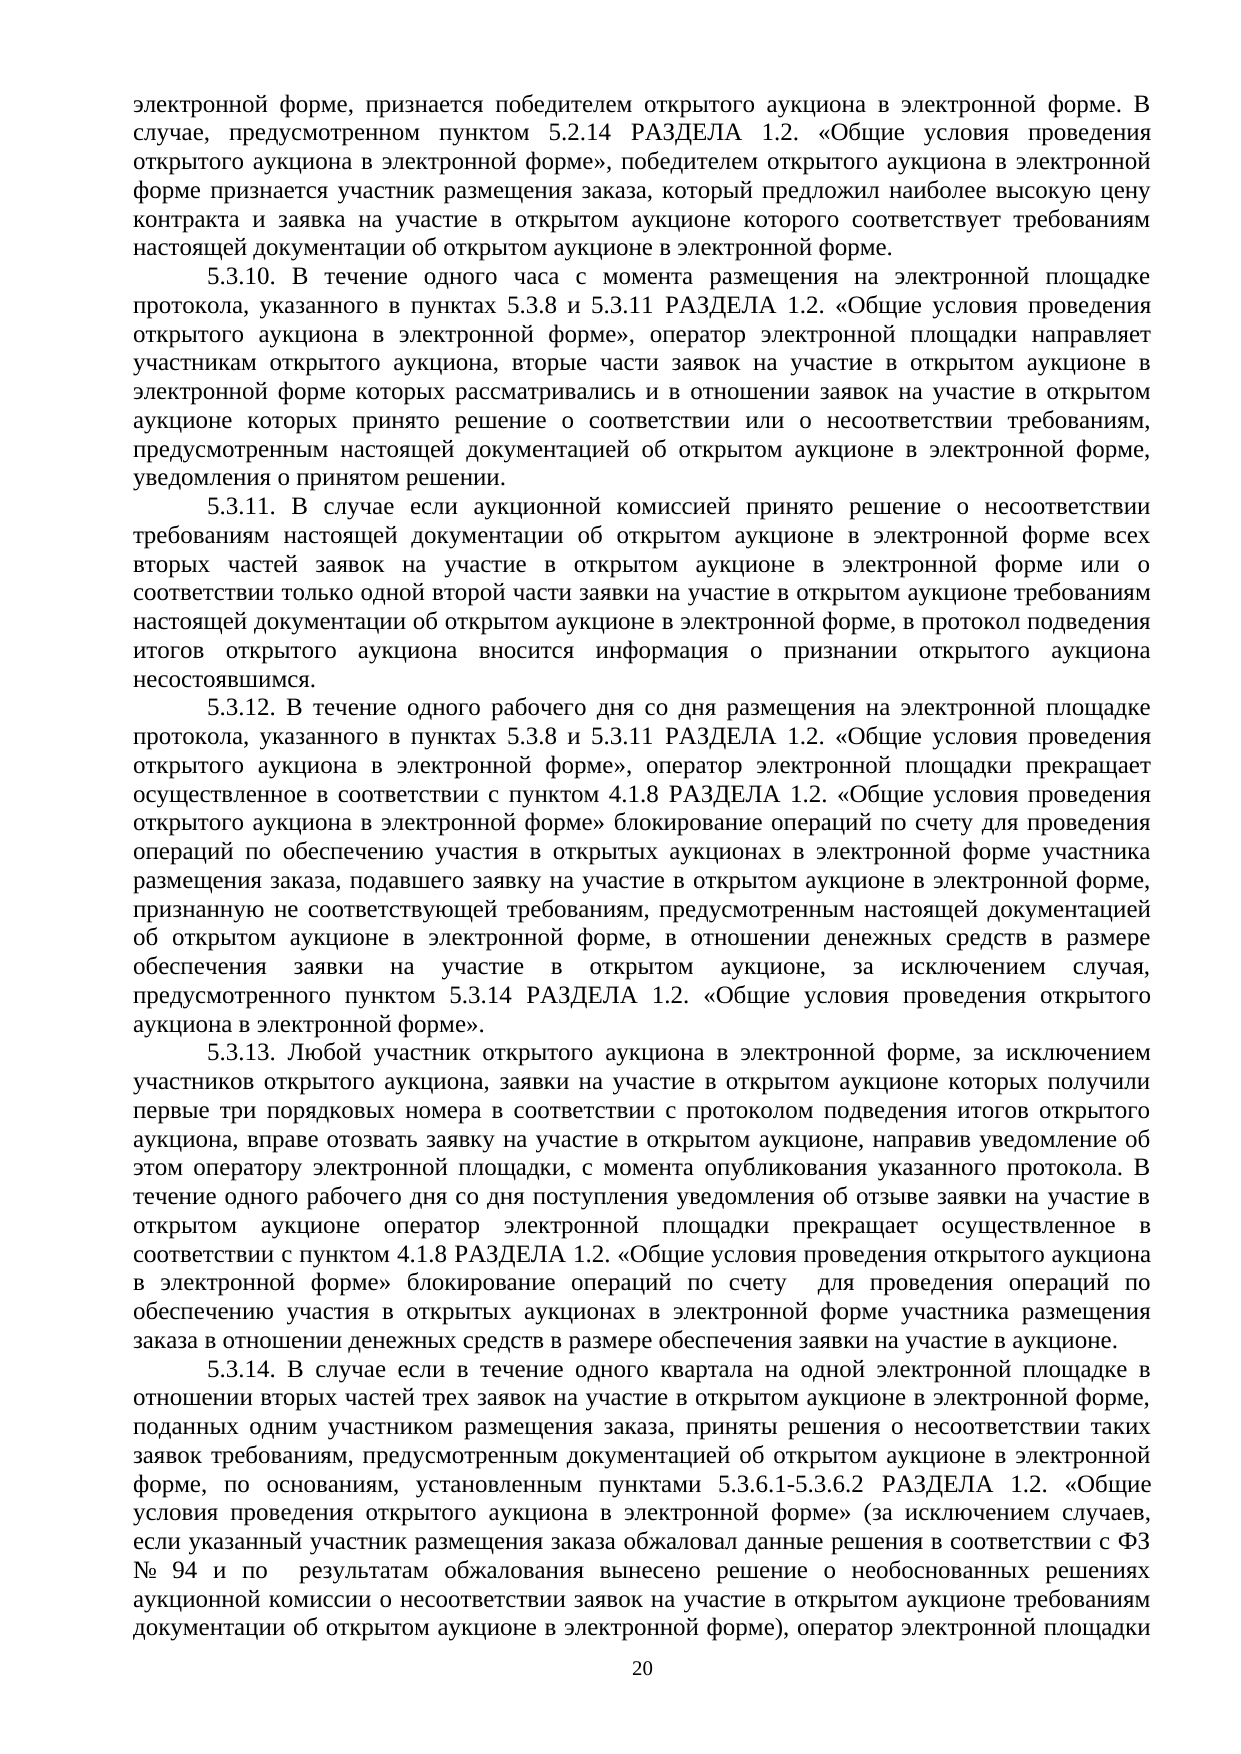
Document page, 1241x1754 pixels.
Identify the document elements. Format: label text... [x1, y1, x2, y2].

text 5.3.12. В течение одного рабочего дня со дня размещения на электронной площадке протокола, указанного в пунктах 5.3.8 и 5.3.11 Раздела 1.2. «Общие условия проведения открытого аукциона в электронной форме», оператор электронной площадки прекращает осуществленное в соответствии с пунктом 4.1.8 Раздела 1.2. «Общие условия проведения открытого аукциона в электронной форме» блокирование операций по счету для проведения операций по обеспечению участия в открытых аукционах в электронной форме участника размещения заказа, подавшего заявку на участие в открытом аукционе в электронной форме, признанную не соответствующей требованиям, предусмотренным настоящей документацией об открытом аукционе в электронной форме, в отношении денежных средств в размере обеспечения заявки на участие в открытом аукционе, за исключением случая, предусмотренного пунктом 5.3.14 Раздела 1.2. «Общие условия проведения открытого аукциона в электронной форме». [133, 692, 1152, 1037]
text 5.3.11. В случае если аукционной комиссией принято решение о несоответствии требованиям настоящей документации об открытом аукционе в электронной форме всех вторых частей заявок на участие в открытом аукционе в электронной форме или о соответствии только одной второй части заявки на участие в открытом аукционе требованиям настоящей документации об открытом аукционе в электронной форме, в протокол подведения итогов открытого аукциона вносится информация о признании открытого аукциона несостоявшимся. [133, 491, 1152, 692]
text 5.3.13. Любой участник открытого аукциона в электронной форме, за исключением участников открытого аукциона, заявки на участие в открытом аукционе которых получили первые три порядковых номера в соответствии с протоколом подведения итогов открытого аукциона, вправе отозвать заявку на участие в открытом аукционе, направив уведомление об этом оператору электронной площадки, с момента опубликования указанного протокола. В течение одного рабочего дня со дня поступления уведомления об отзыве заявки на участие в открытом аукционе оператор электронной площадки прекращает осуществленное в соответствии с пунктом 4.1.8 Раздела 1.2. «Общие условия проведения открытого аукциона в электронной форме» блокирование операций по счету для проведения операций по обеспечению участия в открытых аукционах в электронной форме участника размещения заказа в отношении денежных средств в размере обеспечения заявки на участие в аукционе. [133, 1037, 1152, 1354]
text 5.3.10. В течение одного часа с момента размещения на электронной площадке протокола, указанного в пунктах 5.3.8 и 5.3.11 Раздела 1.2. «Общие условия проведения открытого аукциона в электронной форме», оператор электронной площадки направляет участникам открытого аукциона, вторые части заявок на участие в открытом аукционе в электронной форме которых рассматривались и в отношении заявок на участие в открытом аукционе которых принято решение о соответствии или о несоответствии требованиям, предусмотренным настоящей документацией об открытом аукционе в электронной форме, уведомления о принятом решении. [133, 261, 1152, 491]
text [133, 89, 1152, 261]
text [133, 1354, 1152, 1641]
